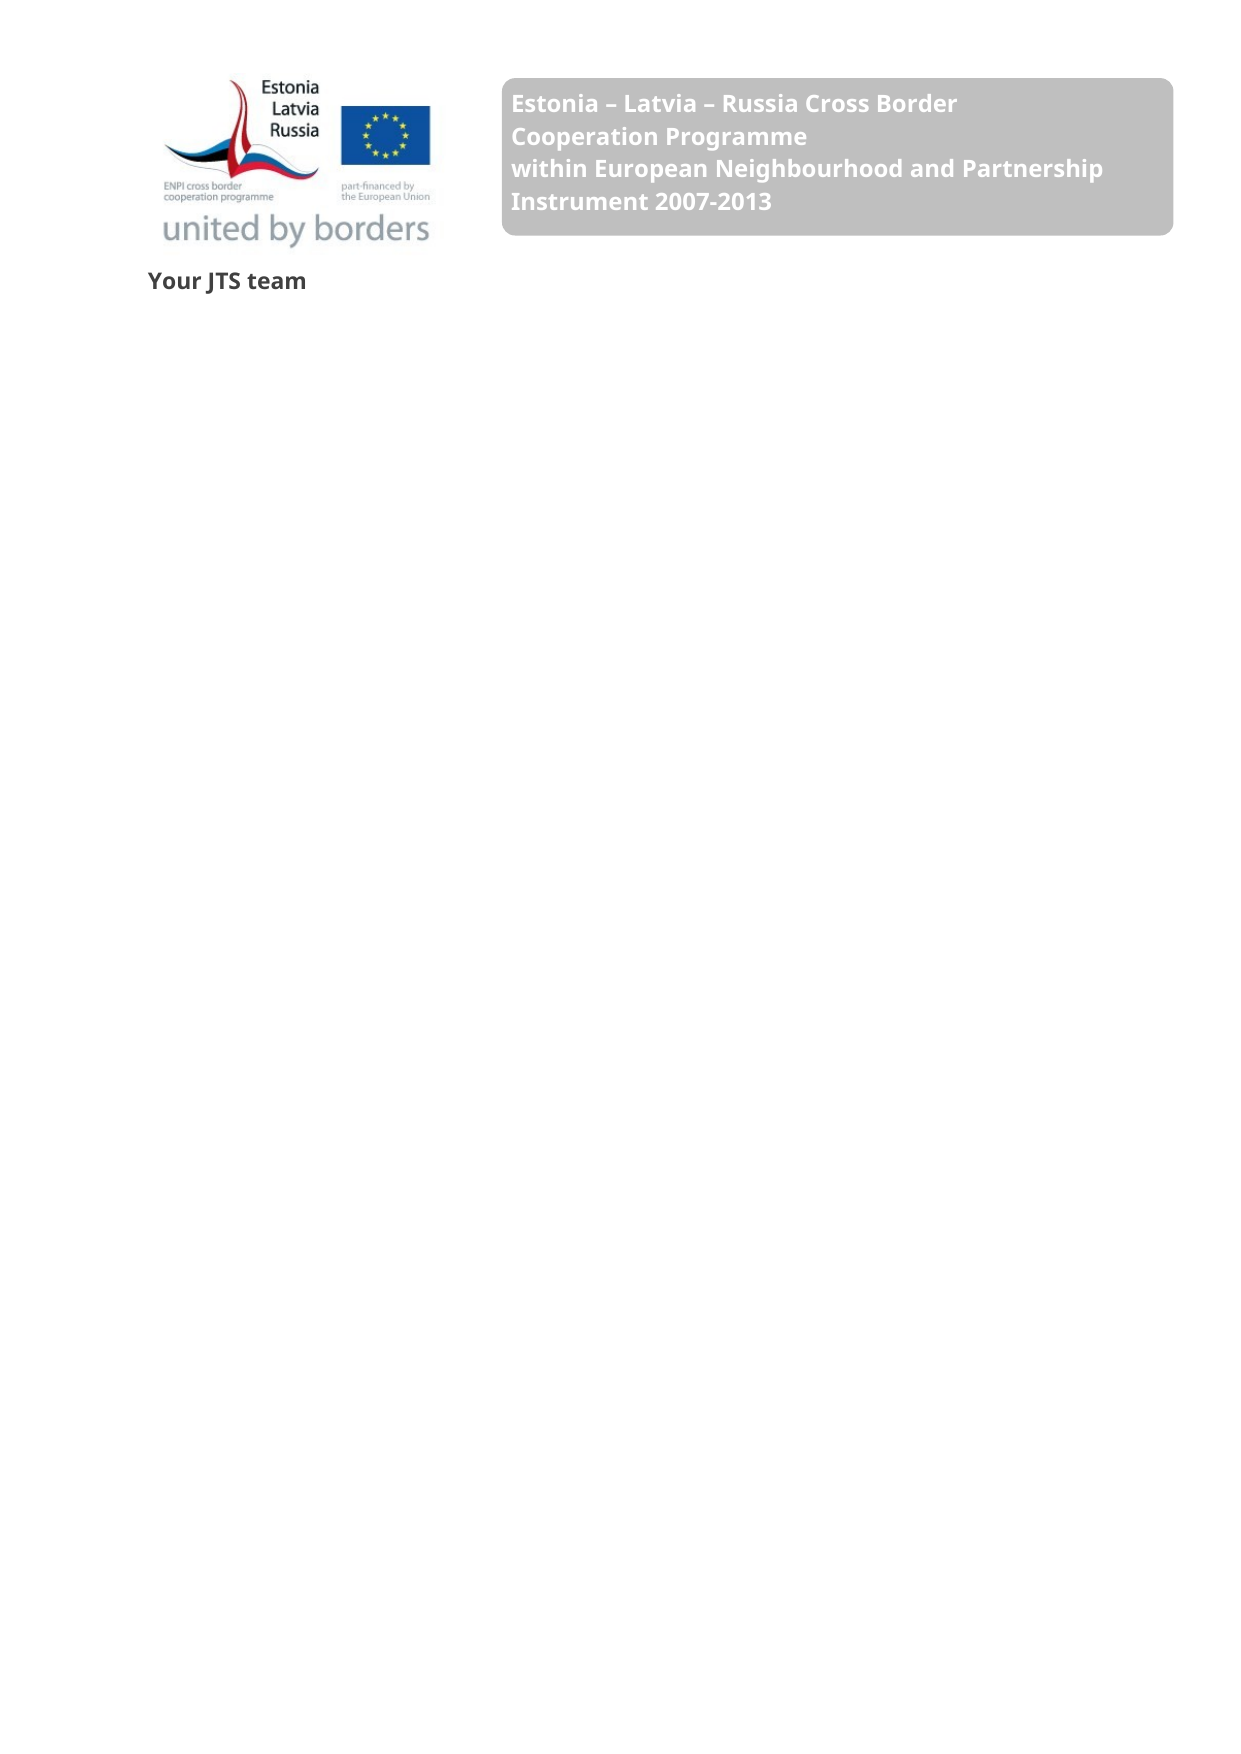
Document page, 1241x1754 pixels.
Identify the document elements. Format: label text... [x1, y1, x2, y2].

picture [147, 73, 447, 266]
text Your JTS team [148, 265, 1152, 296]
